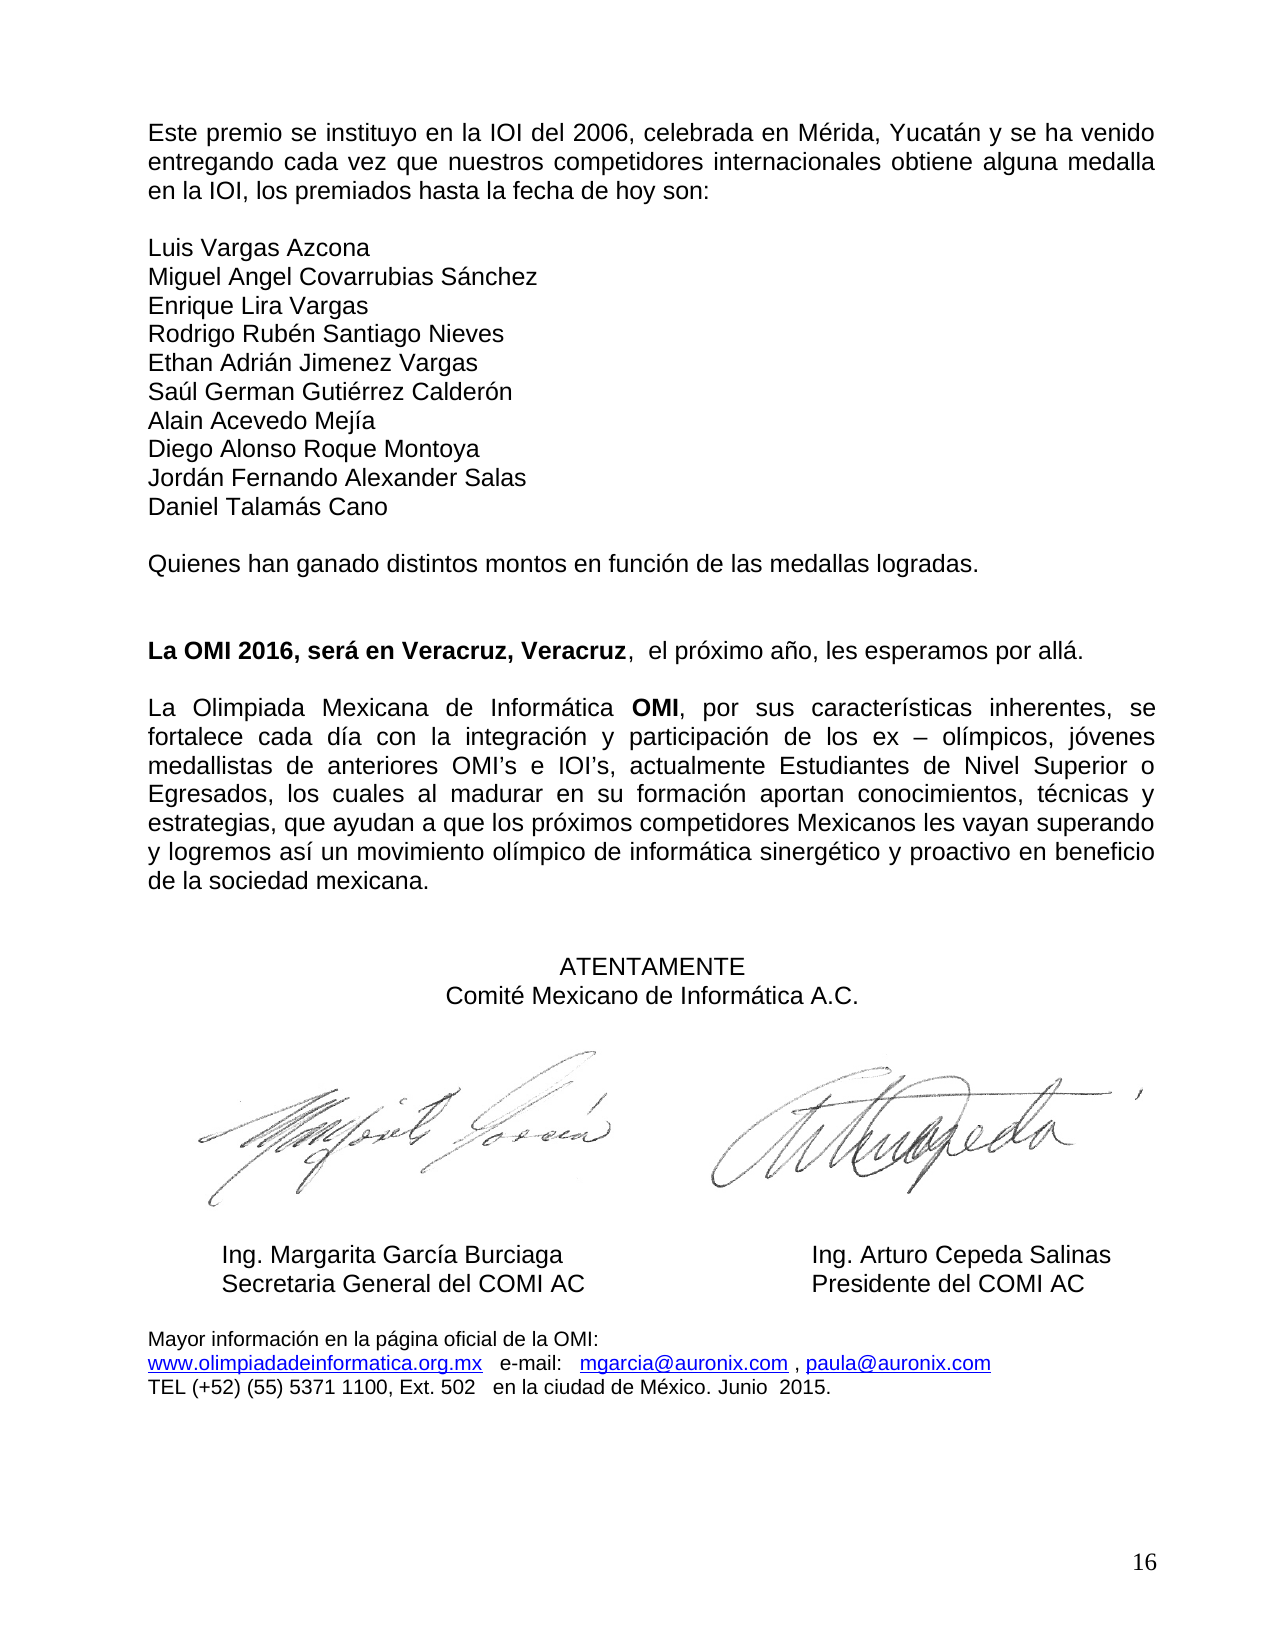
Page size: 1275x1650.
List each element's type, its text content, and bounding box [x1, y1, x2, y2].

text Diego Alonso Roque Montoya [148, 434, 1157, 463]
text Alain Acevedo Mejía [148, 406, 1157, 434]
picture [167, 1038, 635, 1212]
text Miguel Angel Covarrubias Sánchez [148, 262, 1157, 291]
text www.olimpiadadeinformatica.org.mx e-mail: mgarcia@auronix.com , paula@auronix.com [148, 1351, 1157, 1374]
text Luis Vargas Azcona [148, 233, 1157, 262]
text Ing. Margarita García Burciaga Ing. Arturo Cepeda Salinas [148, 1240, 1157, 1269]
text Jordán Fernando Alexander Salas [148, 463, 1157, 492]
text La OMI 2016, será en Veracruz, Veracruz, el próximo año, les esperamos por allá. [148, 636, 1157, 664]
text Saúl German Gutiérrez Calderón [148, 377, 1157, 406]
text Mayor información en la página oficial de la OMI: [148, 1327, 1157, 1351]
text Rodrigo Rubén Santiago Nieves [148, 319, 1157, 348]
text Quienes han ganado distintos montos en función de las medallas logradas. [148, 549, 1157, 578]
text Secretaria General del COMI AC Presidente del COMI AC [148, 1269, 1157, 1298]
picture [691, 1038, 1157, 1212]
text ATENTAMENTE [148, 952, 1157, 981]
text Enrique Lira Vargas [148, 291, 1157, 319]
text Este premio se instituyo en la IOI del 2006, celebrada en Mérida, Yucatán y se ha venido entregando cada vez que nuestros competidores internacionales obtiene alguna medalla en la IOI, los premiados hasta la fecha de hoy son: [148, 118, 1157, 204]
text Ethan Adrián Jimenez Vargas [148, 348, 1157, 377]
text Daniel Talamás Cano [148, 492, 1157, 521]
text TEL (+52) (55) 5371 1100, Ext. 502 en la ciudad de México. Junio 2015. [148, 1374, 1157, 1398]
text La Olimpiada Mexicana de Informática OMI, por sus características inherentes, se fortalece cada día con la integración y participación de los ex – olímpicos, jóvenes medallistas de anteriores OMI’s e IOI’s, actualmente Estudiantes de Nivel Superior o Egresados, los cuales al madurar en su formación aportan conocimientos, técnicas y estrategias, que ayudan a que los próximos competidores Mexicanos les vayan superando y logremos así un movimiento olímpico de informática sinergético y proactivo en beneficio de la sociedad mexicana. [148, 693, 1157, 894]
text Comité Mexicano de Informática A.C. [148, 981, 1157, 1009]
